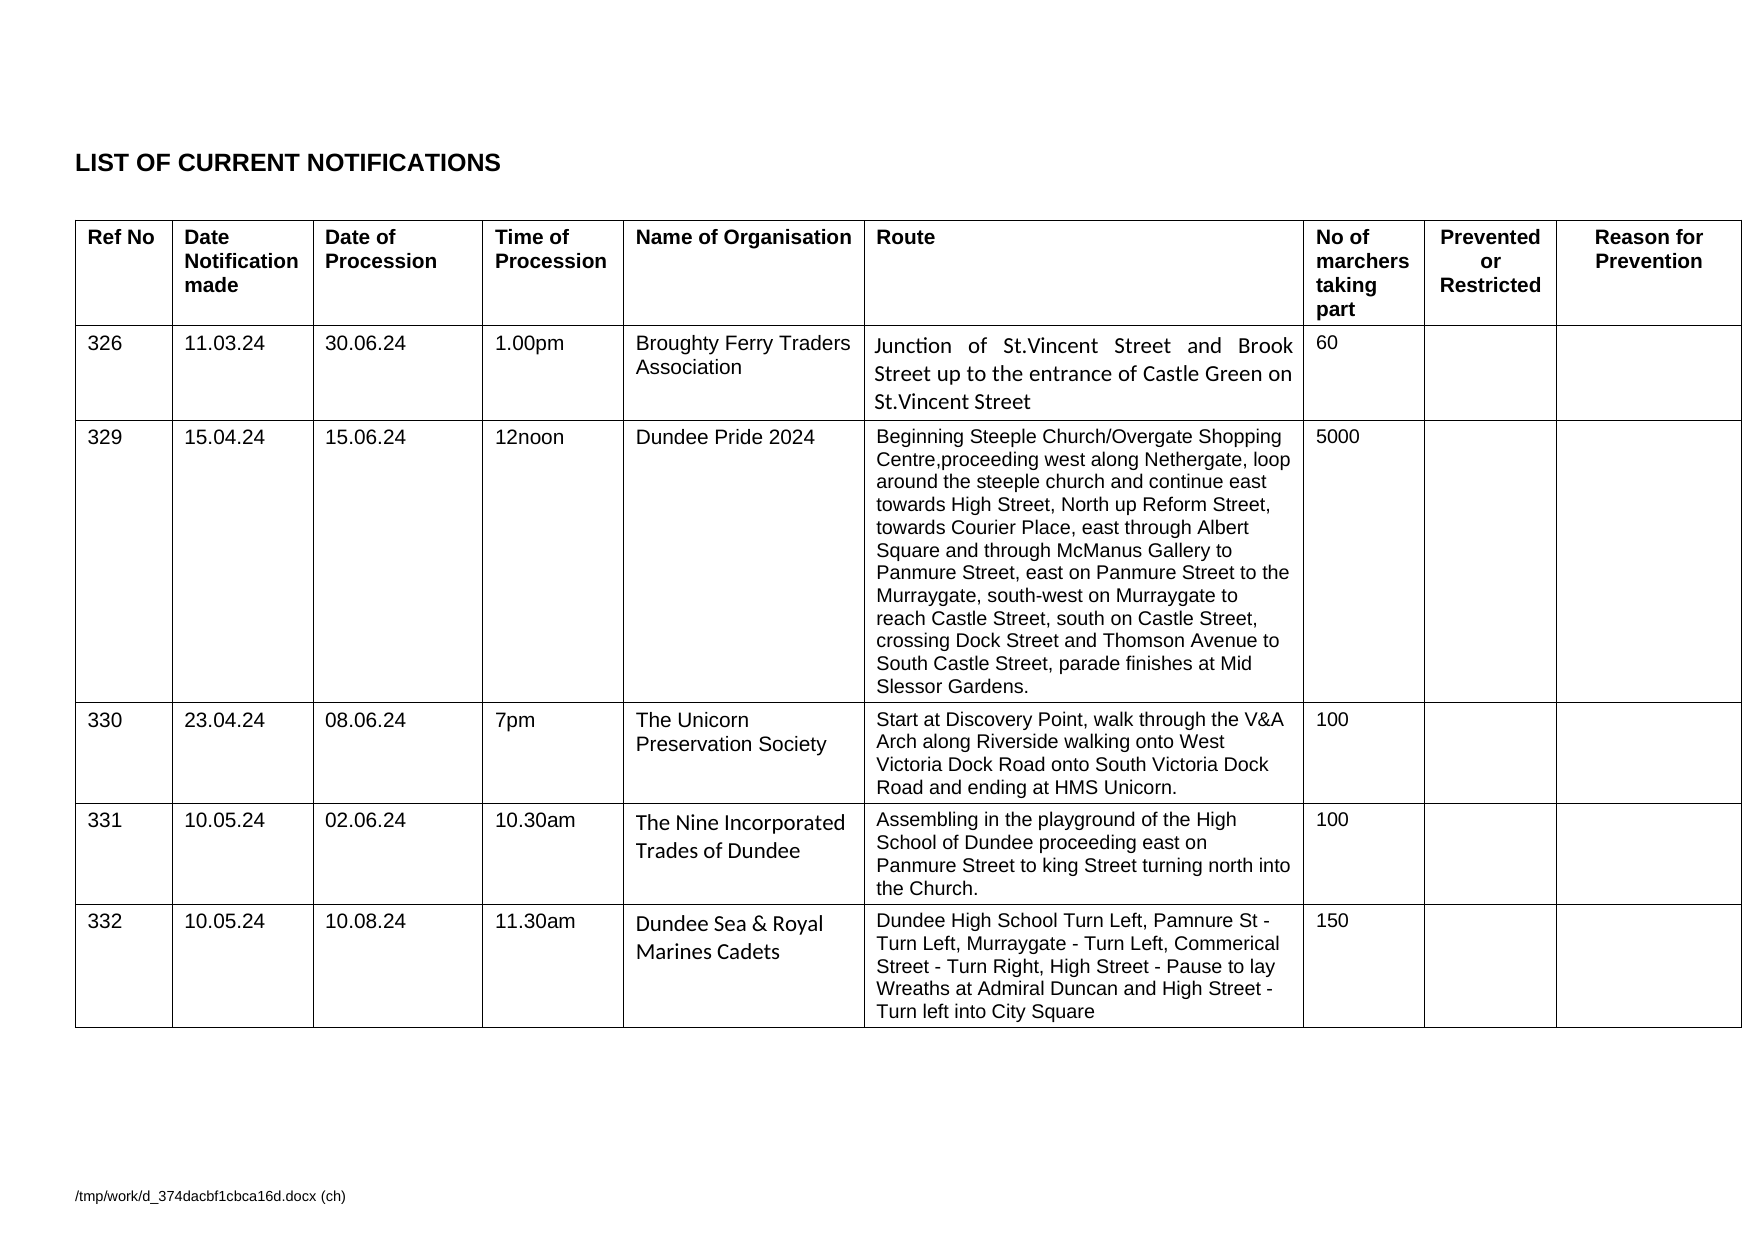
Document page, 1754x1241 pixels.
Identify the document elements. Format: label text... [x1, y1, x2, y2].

table_cell 329 [76, 421, 172, 702]
table_cell 10.05.24 [173, 905, 313, 1027]
table_cell 30.06.24 [314, 326, 482, 419]
table_header Ref No [76, 221, 172, 325]
table_cell [1557, 703, 1741, 803]
table_cell 02.06.24 [314, 804, 482, 904]
table_cell Junction of St.Vincent Street and Brook Street up to the entrance of Castle Green on St.Vincent Street [865, 326, 1303, 419]
table_cell 7pm [483, 703, 623, 803]
table_cell [1425, 703, 1556, 803]
table_cell 100 [1304, 804, 1424, 904]
table_header Route [865, 221, 1303, 325]
table_cell 150 [1304, 905, 1424, 1027]
table_cell 10.05.24 [173, 804, 313, 904]
table_header No of marchers taking part [1304, 221, 1424, 325]
table_cell 100 [1304, 703, 1424, 803]
table_cell [1425, 421, 1556, 702]
table_cell 60 [1304, 326, 1424, 419]
table_cell 11.30am [483, 905, 623, 1027]
table_cell 11.03.24 [173, 326, 313, 419]
table_cell Dundee High School Turn Left, Pamnure St - Turn Left, Murraygate - Turn Left, Commerical Street - Turn Right, High Street - Pause to lay Wreaths at Admiral Duncan and High Street - Turn left into City Square [865, 905, 1303, 1027]
table_cell 330 [76, 703, 172, 803]
text LIST OF CURRENT NOTIFICATIONS [75, 148, 1679, 176]
table_cell Broughty Ferry Traders Association [624, 326, 864, 419]
table_header Date Notification made [173, 221, 313, 325]
table_cell Assembling in the playground of the High School of Dundee proceeding east on Panmure Street to king Street turning north into the Church. [865, 804, 1303, 904]
table_cell [1557, 421, 1741, 702]
table_cell 15.04.24 [173, 421, 313, 702]
table_cell 5000 [1304, 421, 1424, 702]
table_cell [1425, 905, 1556, 1027]
table_cell Start at Discovery Point, walk through the V&A Arch along Riverside walking onto West Victoria Dock Road onto South Victoria Dock Road and ending at HMS Unicorn. [865, 703, 1303, 803]
table_header Date of Procession [314, 221, 482, 325]
table_cell [1425, 804, 1556, 904]
table_header Reason for Prevention [1557, 221, 1741, 325]
table_cell 23.04.24 [173, 703, 313, 803]
table_cell [1557, 905, 1741, 1027]
table_cell The Unicorn Preservation Society [624, 703, 864, 803]
table_cell 331 [76, 804, 172, 904]
table_cell The Nine Incorporated Trades of Dundee [624, 804, 864, 904]
table_cell 1.00pm [483, 326, 623, 419]
table_cell 10.08.24 [314, 905, 482, 1027]
table_cell 326 [76, 326, 172, 419]
table_cell Dundee Pride 2024 [624, 421, 864, 702]
table_header Name of Organisation [624, 221, 864, 325]
table_cell 12noon [483, 421, 623, 702]
table_cell [1425, 326, 1556, 419]
table_cell 08.06.24 [314, 703, 482, 803]
table_cell [1557, 804, 1741, 904]
table_header Time of Procession [483, 221, 623, 325]
table_cell [1557, 326, 1741, 419]
table_cell 15.06.24 [314, 421, 482, 702]
table_cell 332 [76, 905, 172, 1027]
table_cell Dundee Sea & Royal Marines Cadets [624, 905, 864, 1027]
table_cell Beginning Steeple Church/Overgate Shopping Centre,proceeding west along Nethergate, loop around the steeple church and continue east towards High Street, North up Reform Street, towards Courier Place, east through Albert Square and through McManus Gallery to Panmure Street, east on Panmure Street to the Murraygate, south-west on Murraygate to reach Castle Street, south on Castle Street, crossing Dock Street and Thomson Avenue to South Castle Street, parade finishes at Mid Slessor Gardens. [865, 421, 1303, 702]
table_header Prevented or Restricted [1425, 221, 1556, 325]
table_cell 10.30am [483, 804, 623, 904]
